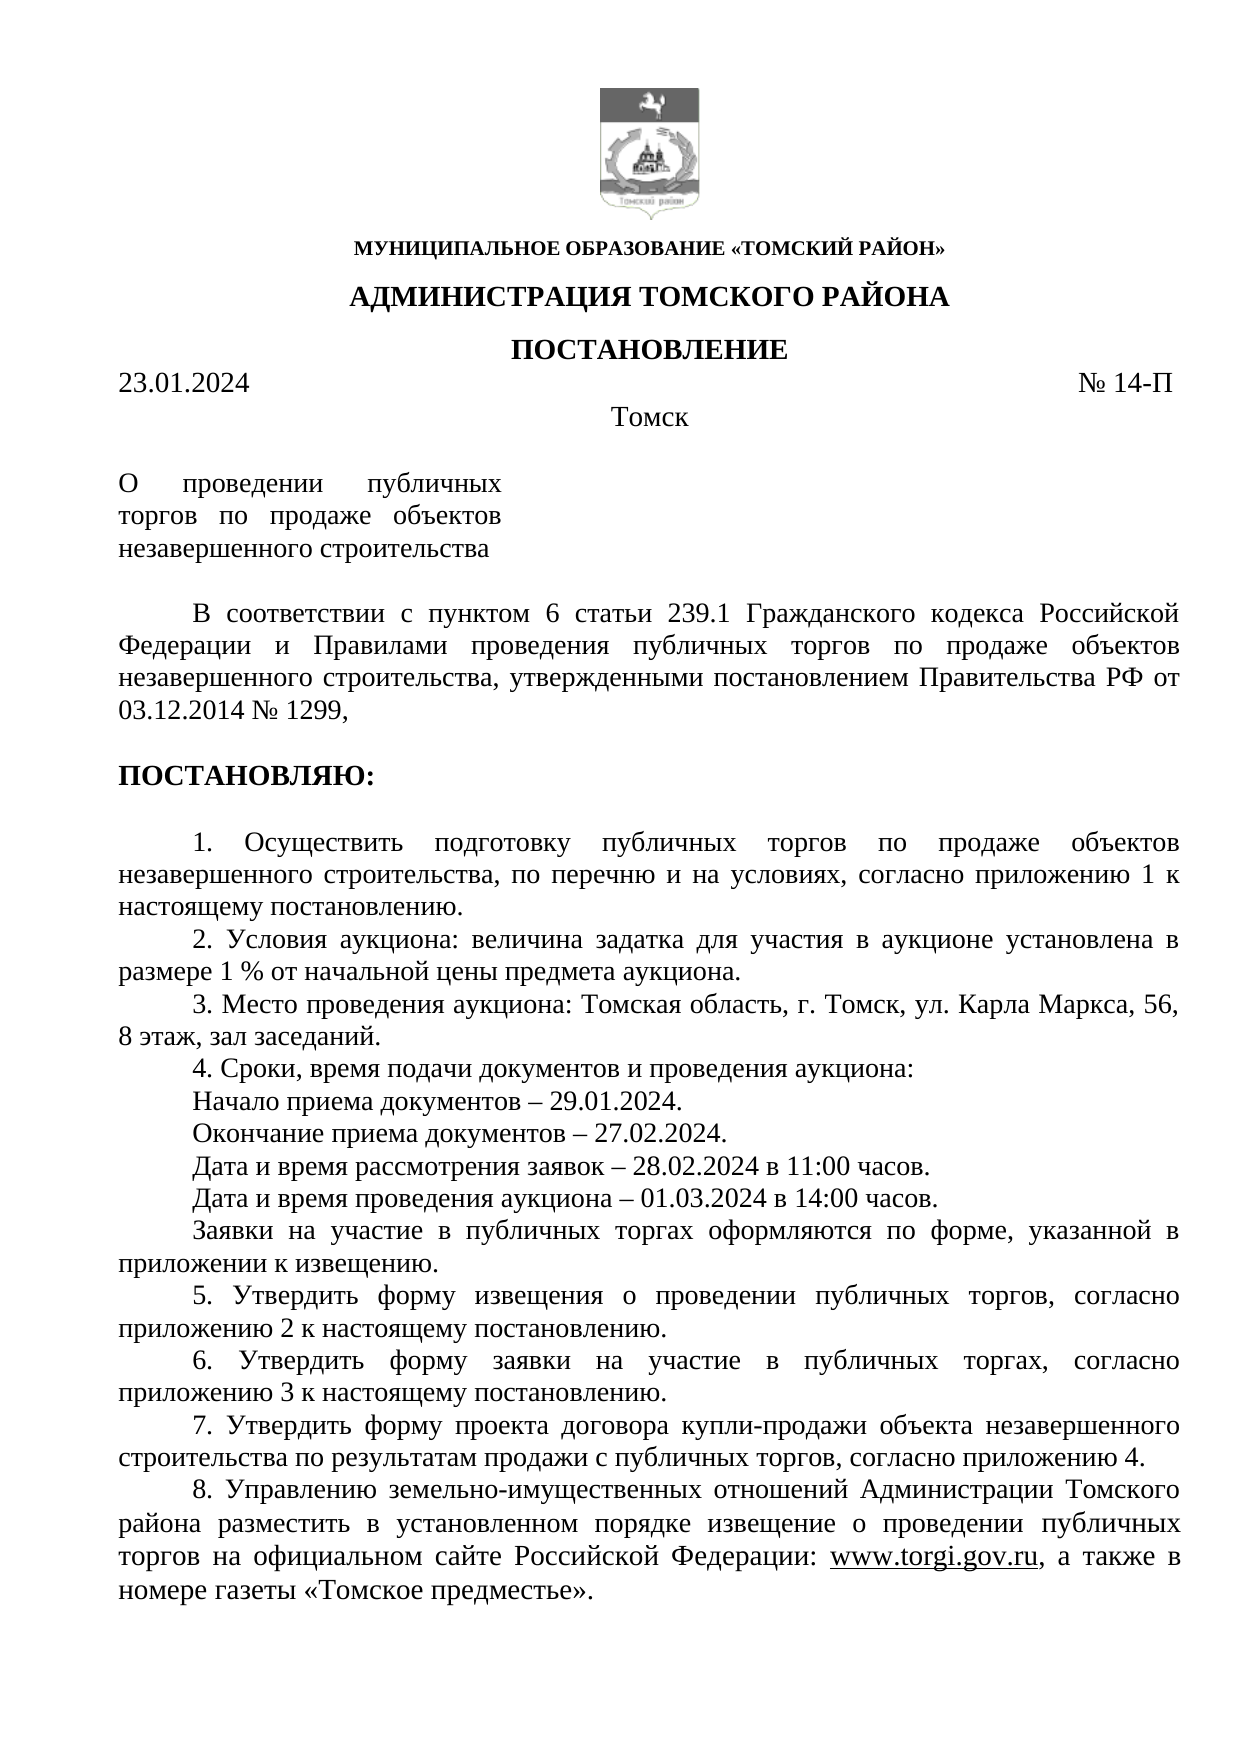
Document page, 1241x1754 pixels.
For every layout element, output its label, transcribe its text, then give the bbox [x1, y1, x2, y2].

text 6. Утвердить форму заявки на участие в публичных торгах, согласно приложению 3 к настоящему постановлению. [118, 1343, 1181, 1408]
text 1. Осуществить подготовку публичных торгов по продаже объектов незавершенного строительства, по перечню и на условиях, согласно приложению 1 к настоящему постановлению. [118, 825, 1181, 922]
text Дата и время проведения аукциона – 01.03.2024 в 14:00 часов. [118, 1181, 1181, 1213]
text 2. Условия аукциона: величина задатка для участия в аукционе установлена в размере 1 % от начальной цены предмета аукциона. [118, 922, 1181, 987]
text О проведении публичных торгов по продаже объектов незавершенного строительства [118, 466, 502, 563]
text Начало приема документов – 29.01.2024. [118, 1084, 1181, 1116]
text Томск [118, 399, 1181, 432]
text Заявки на участие в публичных торгах оформляются по форме, указанной в приложении к извещению. [118, 1213, 1181, 1278]
text 5. Утвердить форму извещения о проведении публичных торгов, согласно приложению 2 к настоящему постановлению. [118, 1278, 1181, 1343]
subtitle ПОСТАНОВЛЕНИЕ [118, 332, 1181, 365]
text 3. Место проведения аукциона: Томская область, г. Томск, ул. Карла Маркса, 56, 8 этаж, зал заседаний. [118, 987, 1181, 1051]
text Окончание приема документов – 27.02.2024. [118, 1116, 1181, 1149]
text В соответствии с пунктом 6 статьи 239.1 Гражданского кодекса Российской Федерации и Правилами проведения публичных торгов по продаже объектов незавершенного строительства, утвержденными постановлением Правительства РФ от 03.12.2014 № 1299, [118, 596, 1181, 725]
text 8. Управлению земельно-имущественных отношений Администрации Томского района разместить в установленном порядке извещение о проведении публичных торгов на официальном сайте Российской Федерации: www.torgi.gov.ru, а также в номере газеты «Томское предместье». [118, 1473, 1181, 1606]
text 4. Сроки, время подачи документов и проведения аукциона: [118, 1051, 1181, 1084]
text МУНИЦИПАЛЬНОЕ ОБРАЗОВАНИЕ «ТОМСКИЙ РАЙОН» [118, 236, 1181, 260]
text 23.01.2024 № 14-П [118, 365, 1181, 399]
text АДМИНИСТРАЦИЯ ТОМСКОГО РАЙОНА [118, 279, 1181, 313]
text 7. Утвердить форму проекта договора купли-продажи объекта незавершенного строительства по результатам продажи с публичных торгов, согласно приложению 4. [118, 1408, 1181, 1473]
text Дата и время рассмотрения заявок – 28.02.2024 в 11:00 часов. [118, 1149, 1181, 1181]
text ПОСТАНОВЛЯЮ: [118, 758, 1184, 791]
